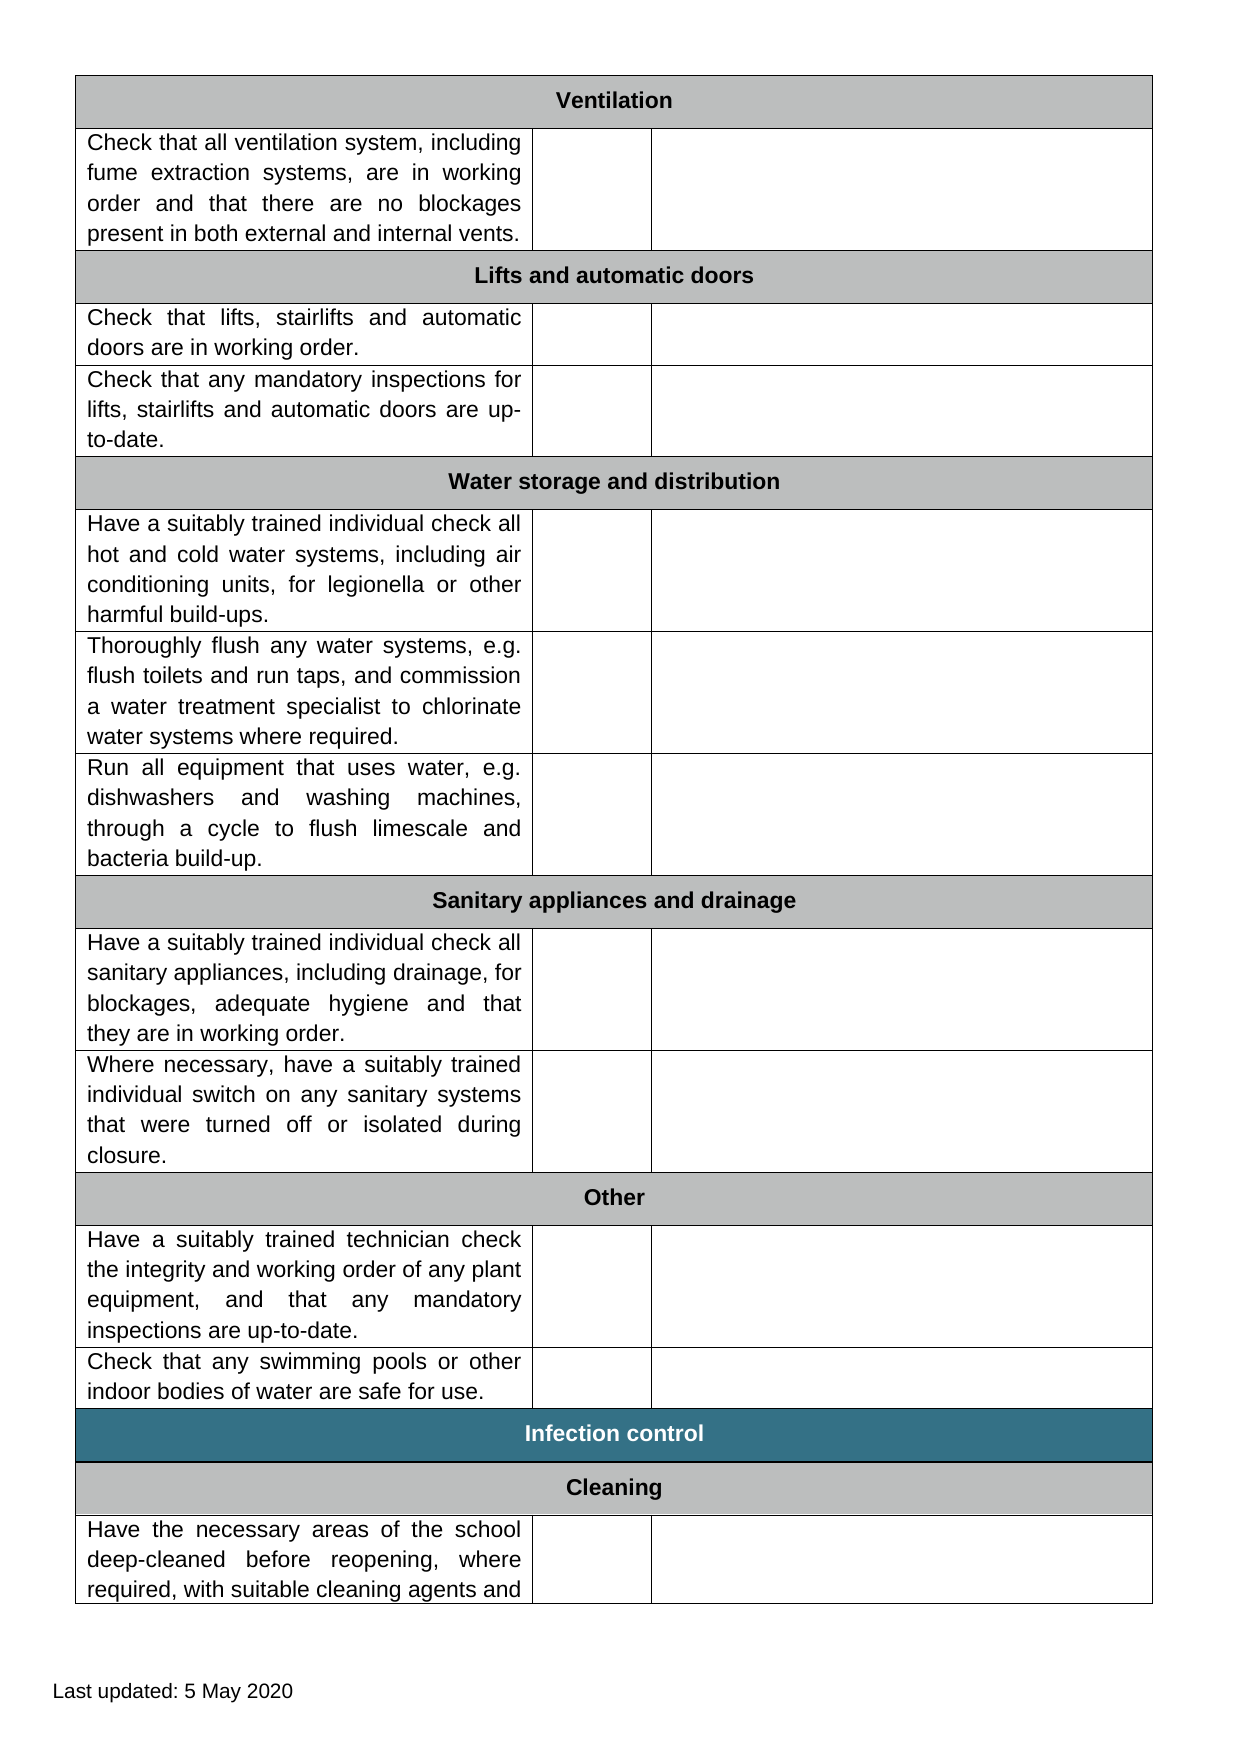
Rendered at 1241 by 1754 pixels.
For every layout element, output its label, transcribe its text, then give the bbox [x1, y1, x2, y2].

table_cell [652, 1051, 1152, 1172]
table_cell Sanitary appliances and drainage [76, 876, 1152, 928]
table_cell [533, 366, 651, 456]
table_cell Have a suitably trained individual check all hot and cold water systems, including air conditioning units, for legionella or other harmful build-ups. [76, 510, 532, 631]
table_cell [652, 1516, 1152, 1602]
table_cell Cleaning [76, 1463, 1152, 1514]
table_cell [652, 510, 1152, 631]
table_cell Check that any swimming pools or other indoor bodies of water are safe for use. [76, 1348, 532, 1408]
table_cell Have a suitably trained individual check all sanitary appliances, including drainage, for blockages, adequate hygiene and that they are in working order. [76, 929, 532, 1050]
table_cell [533, 129, 651, 250]
table_cell Where necessary, have a suitably trained individual switch on any sanitary systems that were turned off or isolated during closure. [76, 1051, 532, 1172]
table_cell [652, 1348, 1152, 1408]
table_cell Check that all ventilation system, including fume extraction systems, are in working order and that there are no blockages present in both external and internal vents. [76, 129, 532, 250]
table_cell Run all equipment that uses water, e.g. dishwashers and washing machines, through a cycle to flush limescale and bacteria build-up. [76, 754, 532, 875]
table_cell [533, 304, 651, 364]
table_cell [533, 1516, 651, 1602]
table_cell Water storage and distribution [76, 457, 1152, 509]
table_cell [533, 510, 651, 631]
table_cell [652, 632, 1152, 753]
table_cell [652, 1226, 1152, 1347]
table_cell [533, 1226, 651, 1347]
table_cell [533, 632, 651, 753]
table_cell [652, 129, 1152, 250]
table_cell [652, 304, 1152, 364]
table_cell [533, 754, 651, 875]
table_cell Check that lifts, stairlifts and automatic doors are in working order. [76, 304, 532, 364]
table_cell Ventilation [76, 76, 1152, 128]
table_cell [533, 1051, 651, 1172]
table_cell Check that any mandatory inspections for lifts, stairlifts and automatic doors are up-to-date. [76, 366, 532, 456]
table_cell [652, 754, 1152, 875]
table_cell Have a suitably trained technician check the integrity and working order of any plant equipment, and that any mandatory inspections are up-to-date. [76, 1226, 532, 1347]
table_cell Lifts and automatic doors [76, 251, 1152, 303]
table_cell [76, 1516, 532, 1602]
table_cell Thoroughly flush any water systems, e.g. flush toilets and run taps, and commission a water treatment specialist to chlorinate water systems where required. [76, 632, 532, 753]
table_cell [533, 929, 651, 1050]
table_cell [652, 366, 1152, 456]
table_cell [652, 929, 1152, 1050]
table_cell Other [76, 1173, 1152, 1225]
table_cell Infection control [76, 1409, 1152, 1461]
table_cell [533, 1348, 651, 1408]
